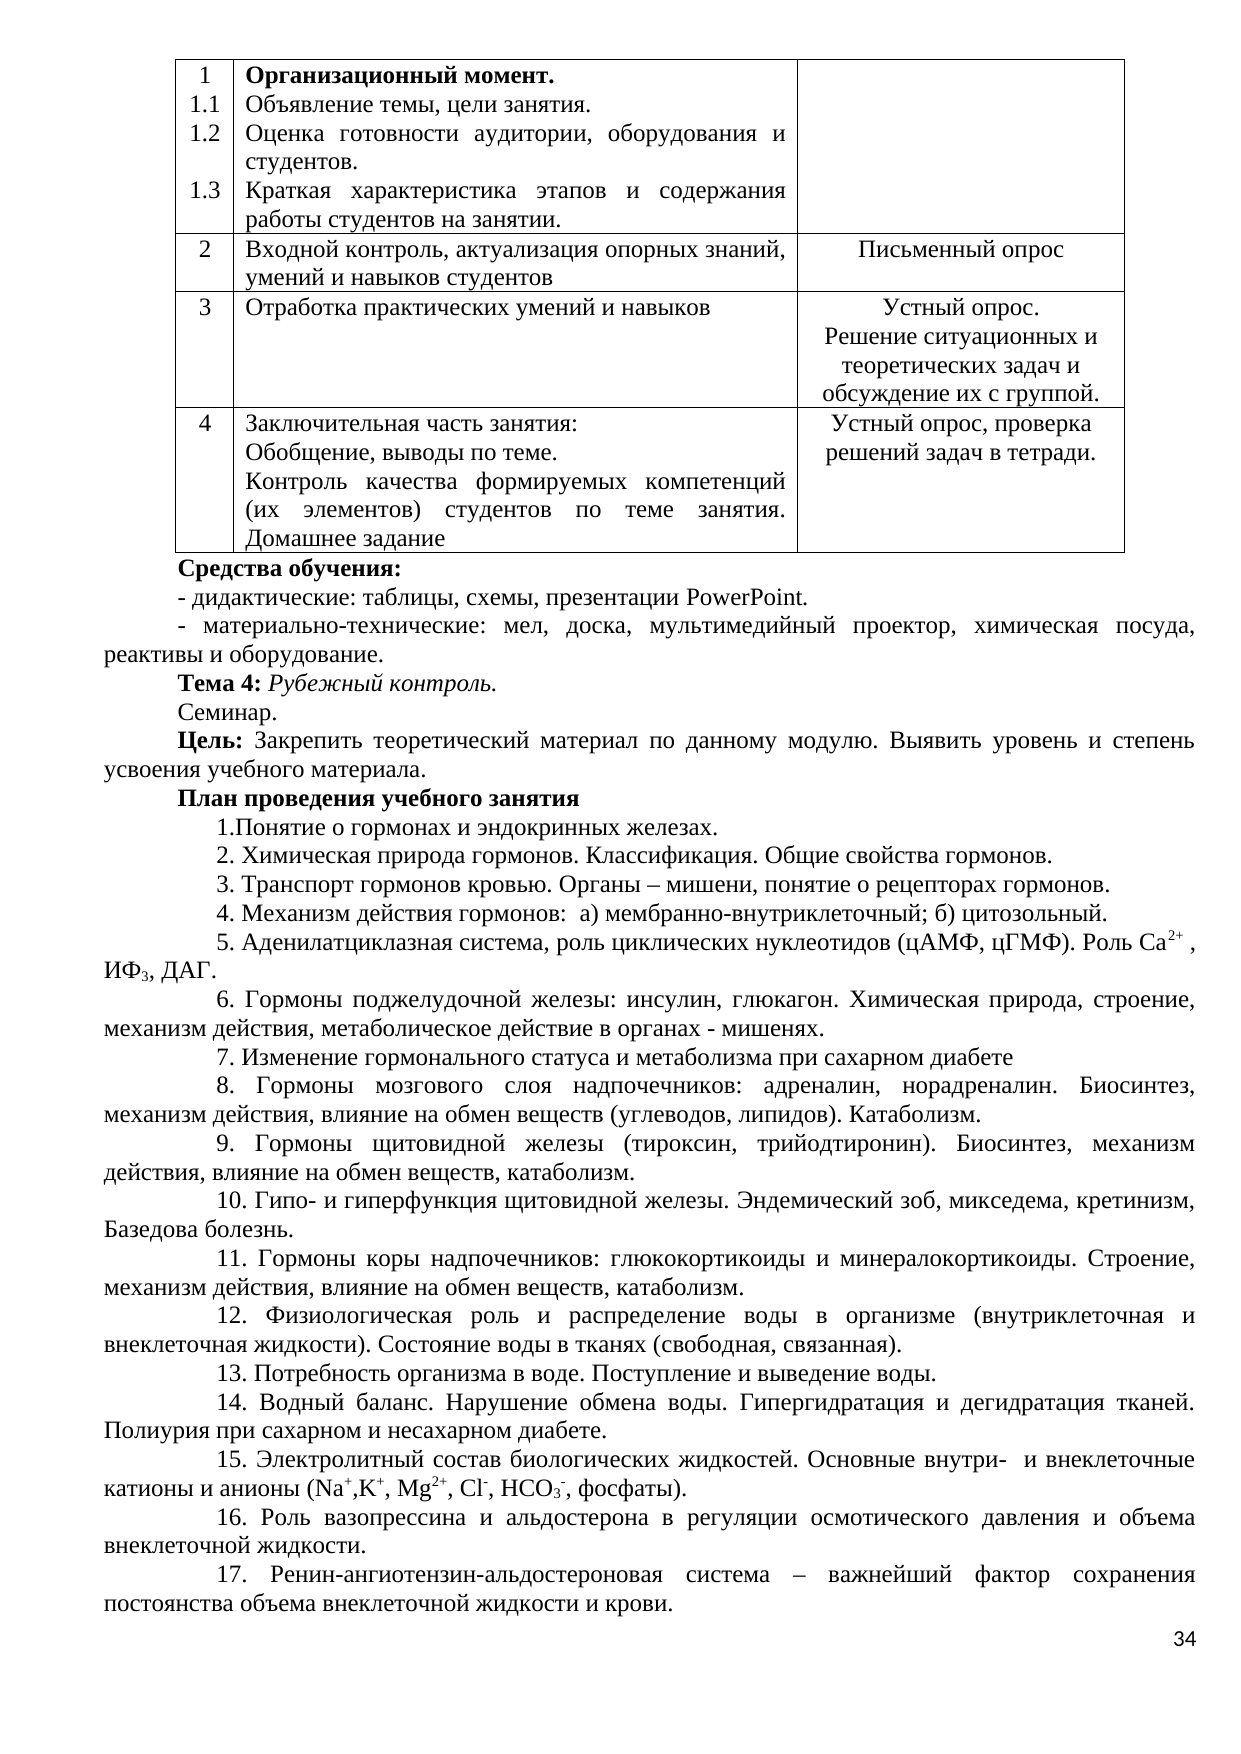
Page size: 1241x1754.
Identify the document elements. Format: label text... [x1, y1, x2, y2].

table_cell Заключительная часть занятия: Обобщение, выводы по теме. Контроль качества формируемых компетенций (их элементов) студентов по теме занятия. Домашнее задание [234, 408, 797, 552]
table_cell Входной контроль, актуализация опорных знаний, умений и навыков студентов [234, 234, 797, 291]
table_cell Организационный момент. Объявление темы, цели занятия. Оценка готовности аудитории, оборудования и студентов. Краткая характеристика этапов и содержания работы студентов на занятии. [234, 60, 797, 233]
text - материально-технические: мел, доска, мультимедийный проектор, химическая посуда, реактивы и оборудование. [103, 611, 1196, 668]
text 6. Гормоны поджелудочной железы: инсулин, глюкагон. Химическая природа, строение, механизм действия, метаболическое действие в органах - мишенях. [103, 984, 1196, 1042]
text Семинар. [103, 697, 1196, 726]
text 16. Роль вазопрессина и альдостерона в регуляции осмотического давления и объема внеклеточной жидкости. [103, 1502, 1196, 1559]
text 14. Водный баланс. Нарушение обмена воды. Гипергидратация и дегидратация тканей. Полиурия при сахарном и несахарном диабете. [103, 1387, 1196, 1444]
text 7. Изменение гормонального статуса и метаболизма при сахарном диабете [103, 1042, 1196, 1071]
text Цель: Закрепить теоретический материал по данному модулю. Выявить уровень и степень усвоения учебного материала. [103, 726, 1196, 783]
table_cell Письменный опрос [798, 234, 1124, 291]
text Тема 4: Рубежный контроль. [103, 668, 1196, 697]
text 8. Гормоны мозгового слоя надпочечников: адреналин, норадреналин. Биосинтез, механизм действия, влияние на обмен веществ (углеводов, липидов). Катаболизм. [103, 1071, 1196, 1128]
table_cell 2 [176, 234, 233, 291]
text 9. Гормоны щитовидной железы (тироксин, трийодтиронин). Биосинтез, механизм действия, влияние на обмен веществ, катаболизм. [103, 1128, 1196, 1186]
text 13. Потребность организма в воде. Поступление и выведение воды. [103, 1358, 1196, 1387]
text 1.Понятие о гормонах и эндокринных железах. [103, 812, 1196, 841]
table_cell Отработка практических умений и навыков [234, 292, 797, 407]
table_cell Устный опрос, проверка решений задач в тетради. [798, 408, 1124, 552]
table_cell Устный опрос. Решение ситуационных и теоретических задач и обсуждение их с группой. [798, 292, 1124, 407]
table_cell 3 [176, 292, 233, 407]
text 17. Ренин-ангиотензин-альдостероновая система – важнейший фактор сохранения постоянства объема внеклеточной жидкости и крови. [103, 1559, 1196, 1617]
text 2. Химическая природа гормонов. Классификация. Общие свойства гормонов. [103, 841, 1196, 869]
table_cell 4 [176, 408, 233, 552]
text 3. Транспорт гормонов кровью. Органы – мишени, понятие о рецепторах гормонов. [103, 869, 1196, 898]
table_cell [798, 60, 1124, 233]
text План проведения учебного занятия [103, 783, 1196, 812]
text 15. Электролитный состав биологических жидкостей. Основные внутри- и внеклеточные катионы и анионы (Na+,K+, Mg2+, Cl-, HCO3-, фосфаты). [103, 1444, 1196, 1502]
text - дидактические: таблицы, схемы, презентации PowerPoint. [103, 582, 1196, 611]
text 5. Аденилатциклазная система, роль циклических нуклеотидов (цАМФ, цГМФ). Роль Са2+ , ИФ3, ДАГ. [103, 927, 1196, 984]
text Средства обучения: [103, 553, 1196, 582]
text 12. Физиологическая роль и распределение воды в организме (внутриклеточная и внеклеточная жидкости). Состояние воды в тканях (свободная, связанная). [103, 1301, 1196, 1358]
text 4. Механизм действия гормонов: а) мембранно-внутриклеточный; б) цитозольный. [103, 898, 1196, 927]
table_cell 1 1.1 1.2 1.3 [176, 60, 233, 233]
text 11. Гормоны коры надпочечников: глюкокортикоиды и минералокортикоиды. Строение, механизм действия, влияние на обмен веществ, катаболизм. [103, 1243, 1196, 1301]
text 10. Гипо- и гиперфункция щитовидной железы. Эндемический зоб, микседема, кретинизм, Базедова болезнь. [103, 1186, 1196, 1243]
